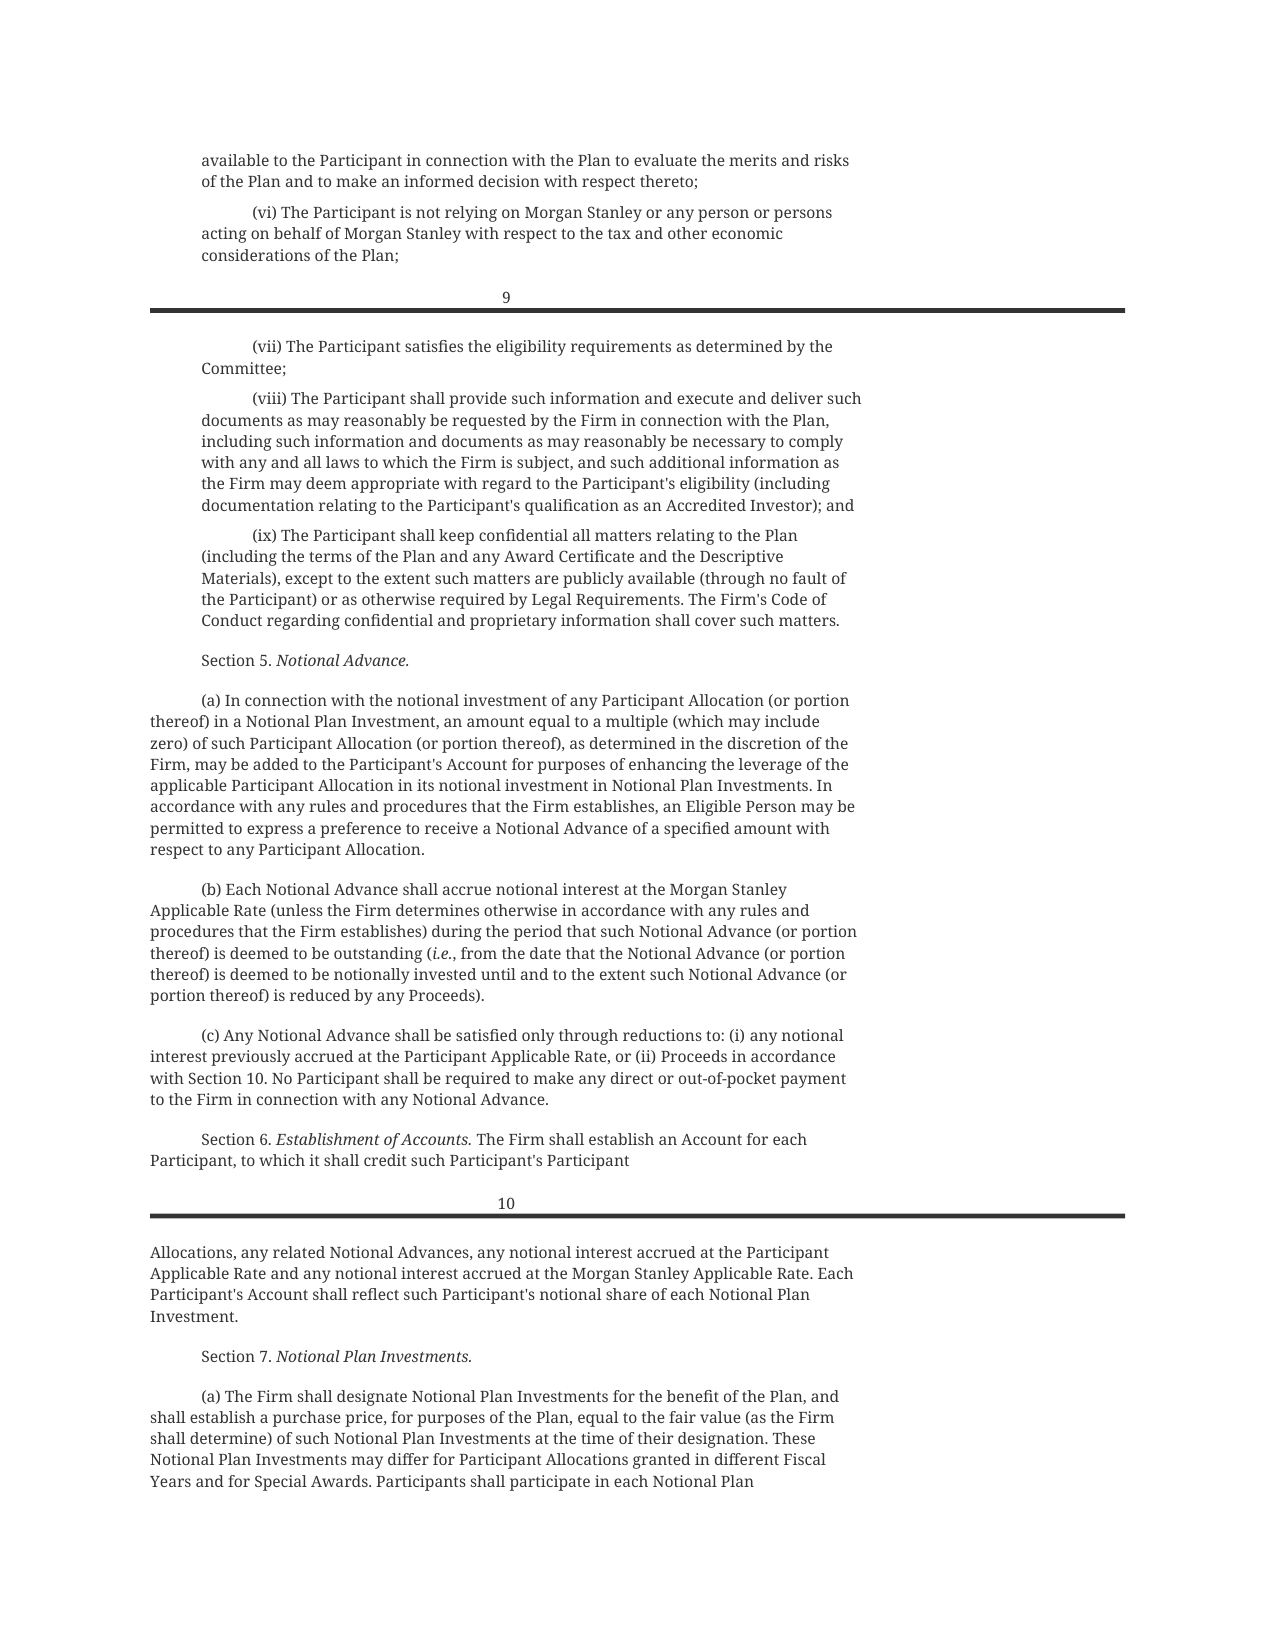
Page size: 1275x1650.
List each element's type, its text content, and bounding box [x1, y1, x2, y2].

text Section 7. Notional Plan Investments. [150, 1345, 862, 1367]
text 9 [150, 287, 862, 308]
text Allocations, any related Notional Advances, any notional interest accrued at the Participant Applicable Rate and any notional interest accrued at the Morgan Stanley Applicable Rate. Each Participant's Account shall reflect such Participant's notional share of each Notional Plan Investment. [150, 1242, 862, 1327]
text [201, 150, 862, 192]
text (b) Each Notional Advance shall accrue notional interest at the Morgan Stanley Applicable Rate (unless the Firm determines otherwise in accordance with any rules and procedures that the Firm establishes) during the period that such Notional Advance (or portion thereof) is deemed to be outstanding (i.e., from the date that the Notional Advance (or portion thereof) is deemed to be notionally invested until and to the extent such Notional Advance (or portion thereof) is reduced by any Proceeds). [150, 879, 862, 1006]
text Section 5. Notional Advance. [150, 650, 862, 671]
text (vi) The Participant is not relying on Morgan Stanley or any person or persons acting on behalf of Morgan Stanley with respect to the tax and other economic considerations of the Plan; [201, 202, 862, 266]
text 10 [150, 1192, 862, 1213]
text (ix) The Participant shall keep confidential all matters relating to the Plan (including the terms of the Plan and any Award Certificate and the Descriptive Materials), except to the extent such matters are publicly available (through no fault of the Participant) or as otherwise required by Legal Requirements. The Firm's Code of Conduct regarding confidential and proprietary information shall cover such matters. [201, 525, 862, 631]
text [150, 1385, 862, 1492]
text (c) Any Notional Advance shall be satisfied only through reductions to: (i) any notional interest previously accrued at the Participant Applicable Rate, or (ii) Proceeds in accordance with Section 10. No Participant shall be required to make any direct or out-of-pocket payment to the Firm in connection with any Notional Advance. [150, 1025, 862, 1110]
text (vii) The Participant satisfies the eligibility requirements as determined by the Committee; [201, 336, 862, 379]
text (a) In connection with the notional investment of any Participant Allocation (or portion thereof) in a Notional Plan Investment, an amount equal to a multiple (which may include zero) of such Participant Allocation (or portion thereof), as determined in the discretion of the Firm, may be added to the Participant's Account for purposes of enhancing the leverage of the applicable Participant Allocation in its notional investment in Notional Plan Investments. In accordance with any rules and procedures that the Firm establishes, an Eligible Person may be permitted to express a preference to receive a Notional Advance of a specified amount with respect to any Participant Allocation. [150, 690, 862, 860]
text (viii) The Participant shall provide such information and execute and deliver such documents as may reasonably be requested by the Firm in connection with the Plan, including such information and documents as may reasonably be necessary to comply with any and all laws to which the Firm is subject, and such additional information as the Firm may deem appropriate with regard to the Participant's eligibility (including documentation relating to the Participant's qualification as an Accredited Investor); and [201, 388, 862, 516]
text Section 6. Establishment of Accounts. The Firm shall establish an Account for each Participant, to which it shall credit such Participant's Participant [150, 1129, 862, 1171]
